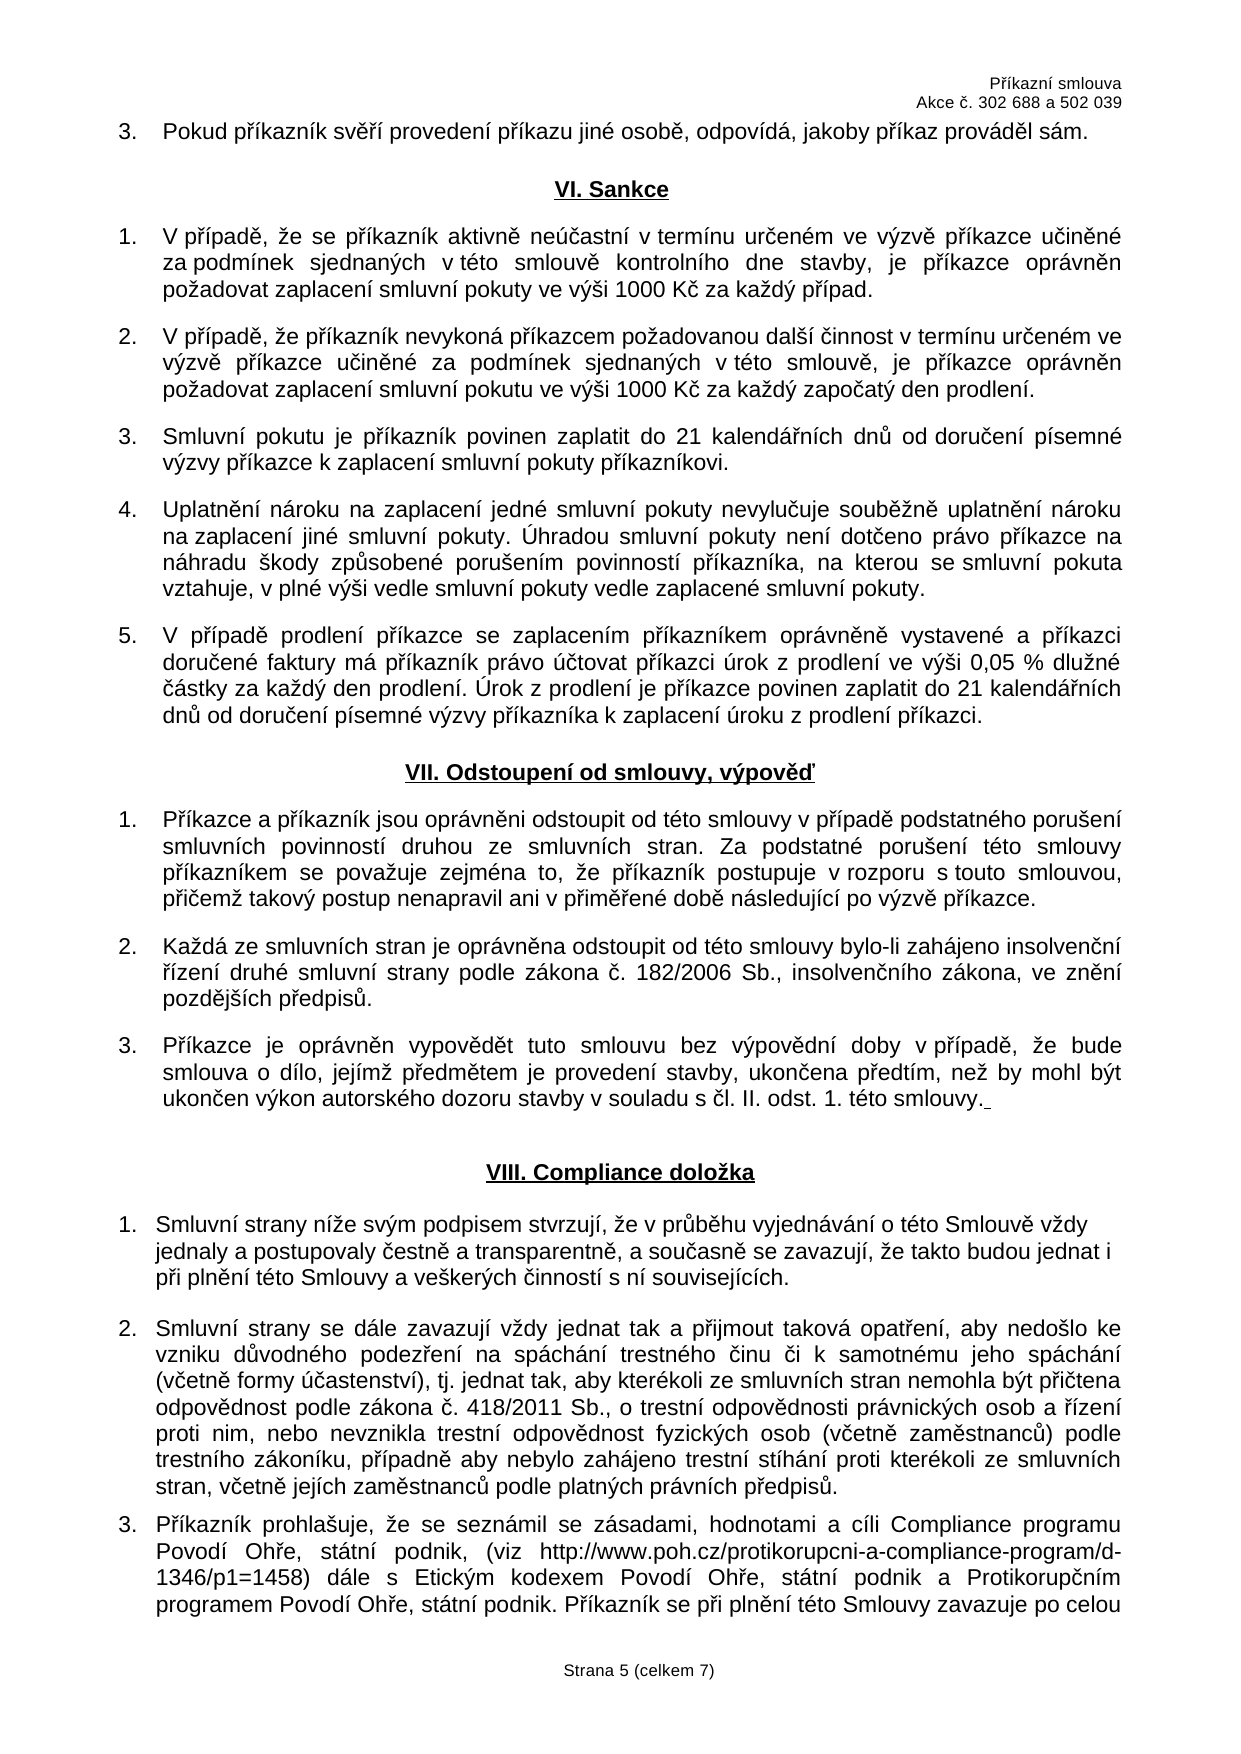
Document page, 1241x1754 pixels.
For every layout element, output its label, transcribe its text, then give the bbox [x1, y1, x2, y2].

text Příkazce je oprávněn vypovědět tuto smlouvu bez výpovědní doby v případě, že bude smlouva o dílo, jejímž předmětem je provedení stavby, ukončena předtím, než by mohl být ukončen výkon autorského dozoru stavby v souladu s čl. II. odst. 1. této smlouvy. [118, 1032, 1122, 1112]
text Odstoupení od smlouvy, výpověď [118, 759, 1122, 786]
text V případě prodlení příkazce se zaplacením příkazníkem oprávněně vystavené a příkazci doručené faktury má příkazník právo účtovat příkazci úrok z prodlení ve výši 0,05 % dlužné částky za každý den prodlení. Úrok z prodlení je příkazce povinen zaplatit do 21 kalendářních dnů od doručení písemné výzvy příkazníka k zaplacení úroku z prodlení příkazci. [118, 622, 1122, 728]
text Smluvní pokutu je příkazník povinen zaplatit do 21 kalendářních dnů od doručení písemné výzvy příkazce k zaplacení smluvní pokuty příkazníkovi. [118, 423, 1122, 475]
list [118, 1511, 1122, 1617]
list Smluvní strany se dále zavazují vždy jednat tak a přijmout taková opatření, aby nedošlo ke vzniku důvodného podezření na spáchání trestného činu či k samotnému jeho spáchání (včetně formy účastenství), tj. jednat tak, aby kterékoli ze smluvních stran nemohla být přičtena odpovědnost podle zákona č. 418/2011 Sb., o trestní odpovědnosti právnických osob a řízení proti nim, nebo nevznikla trestní odpovědnost fyzických osob (včetně zaměstnanců) podle trestního zákoníku, případně aby nebylo zahájeno trestní stíhání proti kterékoli ze smluvních stran, včetně jejích zaměstnanců podle platných právních předpisů. [118, 1314, 1122, 1499]
text V případě, že se příkazník aktivně neúčastní v termínu určeném ve výzvě příkazce učiněné za podmínek sjednaných v této smlouvě kontrolního dne stavby, je příkazce oprávněn požadovat zaplacení smluvní pokuty ve výši 1000 Kč za každý případ. [118, 223, 1122, 302]
list Smluvní strany níže svým podpisem stvrzují, že v průběhu vyjednávání o této Smlouvě vždy jednaly a postupovaly čestně a transparentně, a současně se zavazují, že takto budou jednat i při plnění této Smlouvy a veškerých činností s ní souvisejících. [118, 1211, 1122, 1314]
text VIII. Compliance doložka [118, 1159, 1122, 1185]
text Pokud příkazník svěří provedení příkazu jiné osobě, odpovídá, jakoby příkaz prováděl sám. [118, 118, 1122, 144]
text Sankce [118, 176, 1122, 202]
text Každá ze smluvních stran je oprávněna odstoupit od této smlouvy bylo-li zahájeno insolvenční řízení druhé smluvní strany podle zákona č. 182/2006 Sb., insolvenčního zákona, ve znění pozdějších předpisů. [118, 933, 1122, 1012]
text Uplatnění nároku na zaplacení jedné smluvní pokuty nevylučuje souběžně uplatnění nároku na zaplacení jiné smluvní pokuty. Úhradou smluvní pokuty není dotčeno právo příkazce na náhradu škody způsobené porušením povinností příkazníka, na kterou se smluvní pokuta vztahuje, v plné výši vedle smluvní pokuty vedle zaplacené smluvní pokuty. [118, 496, 1122, 602]
text V případě, že příkazník nevykoná příkazcem požadovanou další činnost v termínu určeném ve výzvě příkazce učiněné za podmínek sjednaných v této smlouvě, je příkazce oprávněn požadovat zaplacení smluvní pokutu ve výši 1000 Kč za každý započatý den prodlení. [118, 323, 1122, 402]
text Příkazce a příkazník jsou oprávněni odstoupit od této smlouvy v případě podstatného porušení smluvních povinností druhou ze smluvních stran. Za podstatné porušení této smlouvy příkazníkem se považuje zejména to, že příkazník postupuje v rozporu s touto smlouvou, přičemž takový postup nenapravil ani v přiměřené době následující po výzvě příkazce. [118, 806, 1122, 912]
